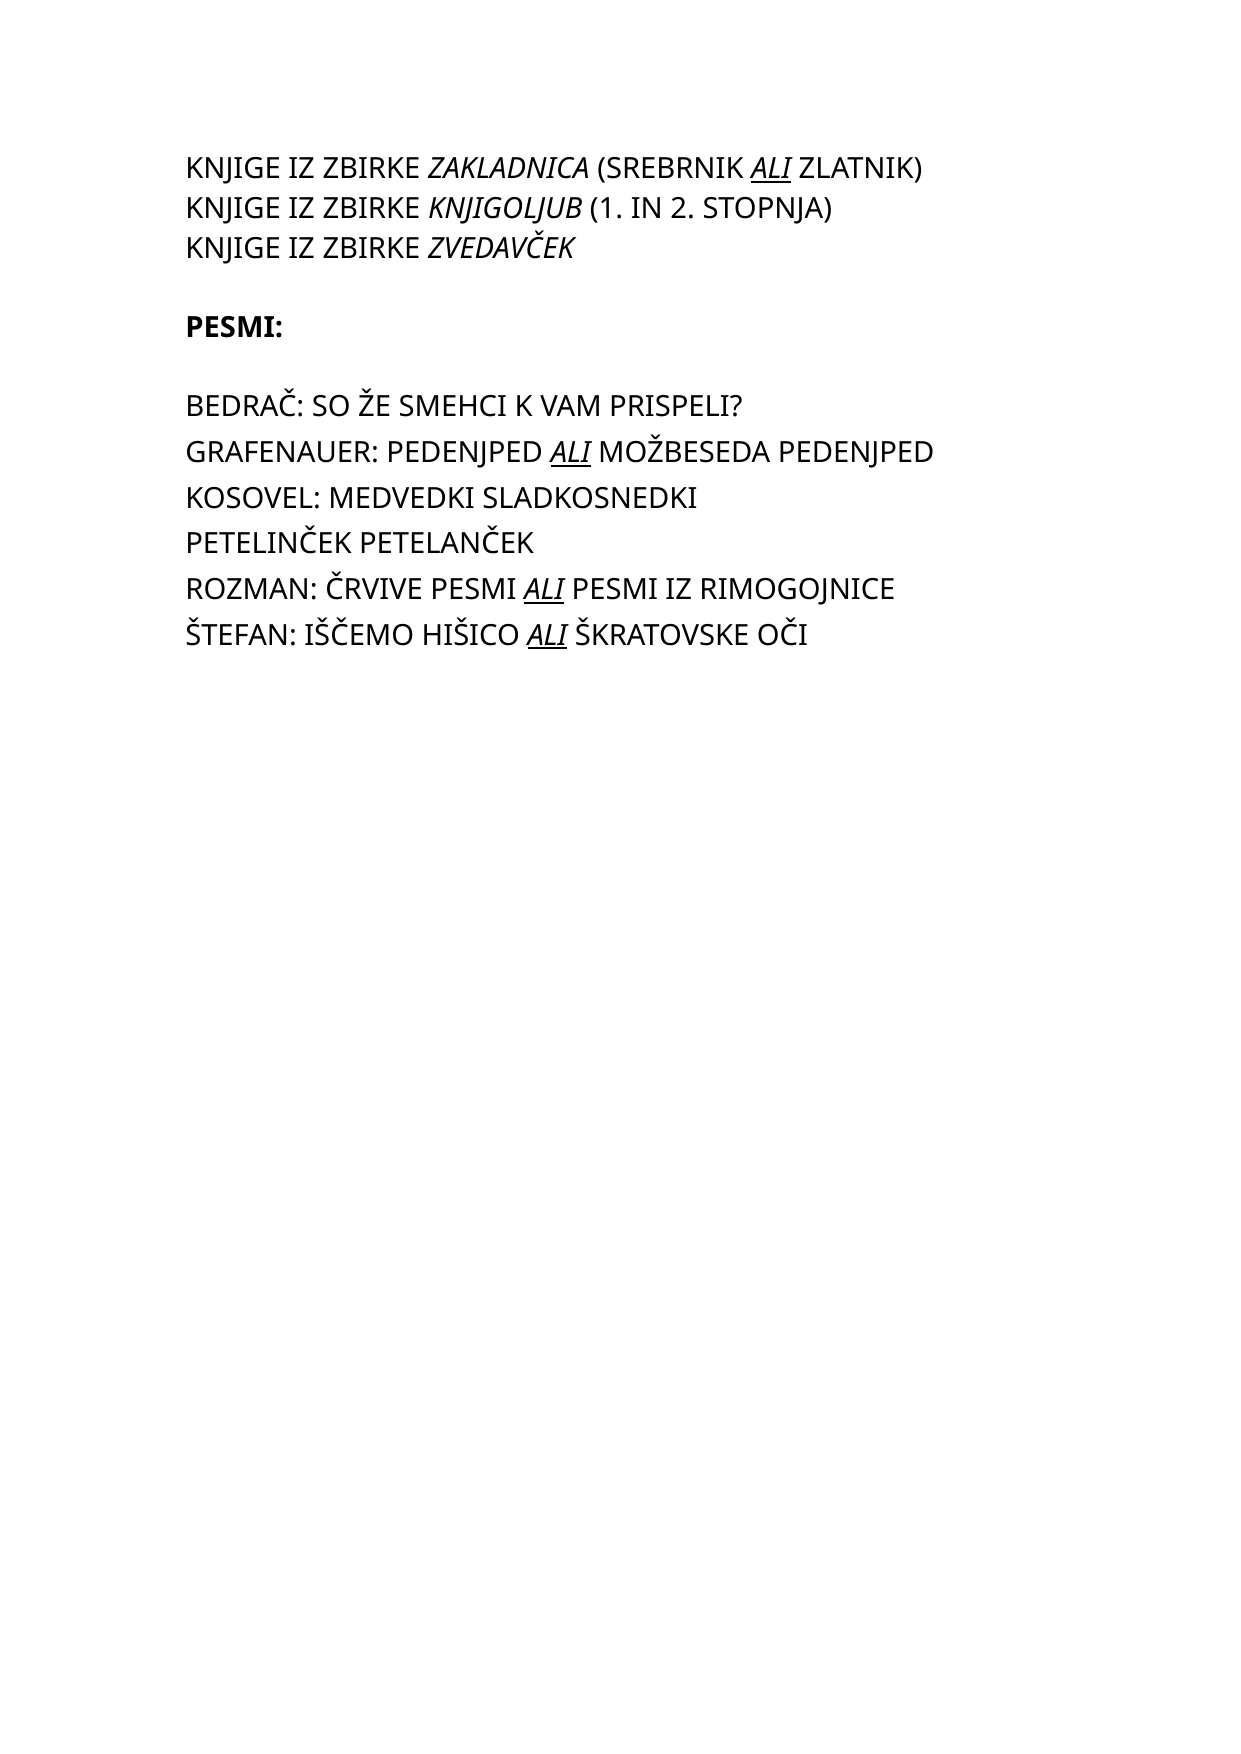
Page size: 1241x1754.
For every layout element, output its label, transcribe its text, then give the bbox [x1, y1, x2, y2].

text KNJIGE IZ ZBIRKE KNJIGOLJUB (1. IN 2. STOPNJA) [185, 187, 1093, 227]
text ŠTEFAN: IŠČEMO HIŠICO ALI ŠKRATOVSKE OČI [185, 614, 1093, 653]
text KNJIGE IZ ZBIRKE ZAKLADNICA (SREBRNIK ALI ZLATNIK) [185, 148, 1093, 187]
text KOSOVEL: MEDVEDKI SLADKOSNEDKI [185, 477, 1093, 517]
text KNJIGE IZ ZBIRKE ZVEDAVČEK [185, 227, 1093, 267]
text BEDRAČ: SO ŽE SMEHCI K VAM PRISPELI? [185, 386, 1093, 425]
text PETELINČEK PETELANČEK [185, 523, 1093, 562]
text PESMI: [185, 306, 1093, 346]
text ROZMAN: ČRVIVE PESMI ALI PESMI IZ RIMOGOJNICE [185, 568, 1093, 608]
text GRAFENAUER: PEDENJPED ALI MOŽBESEDA PEDENJPED [185, 431, 1093, 471]
